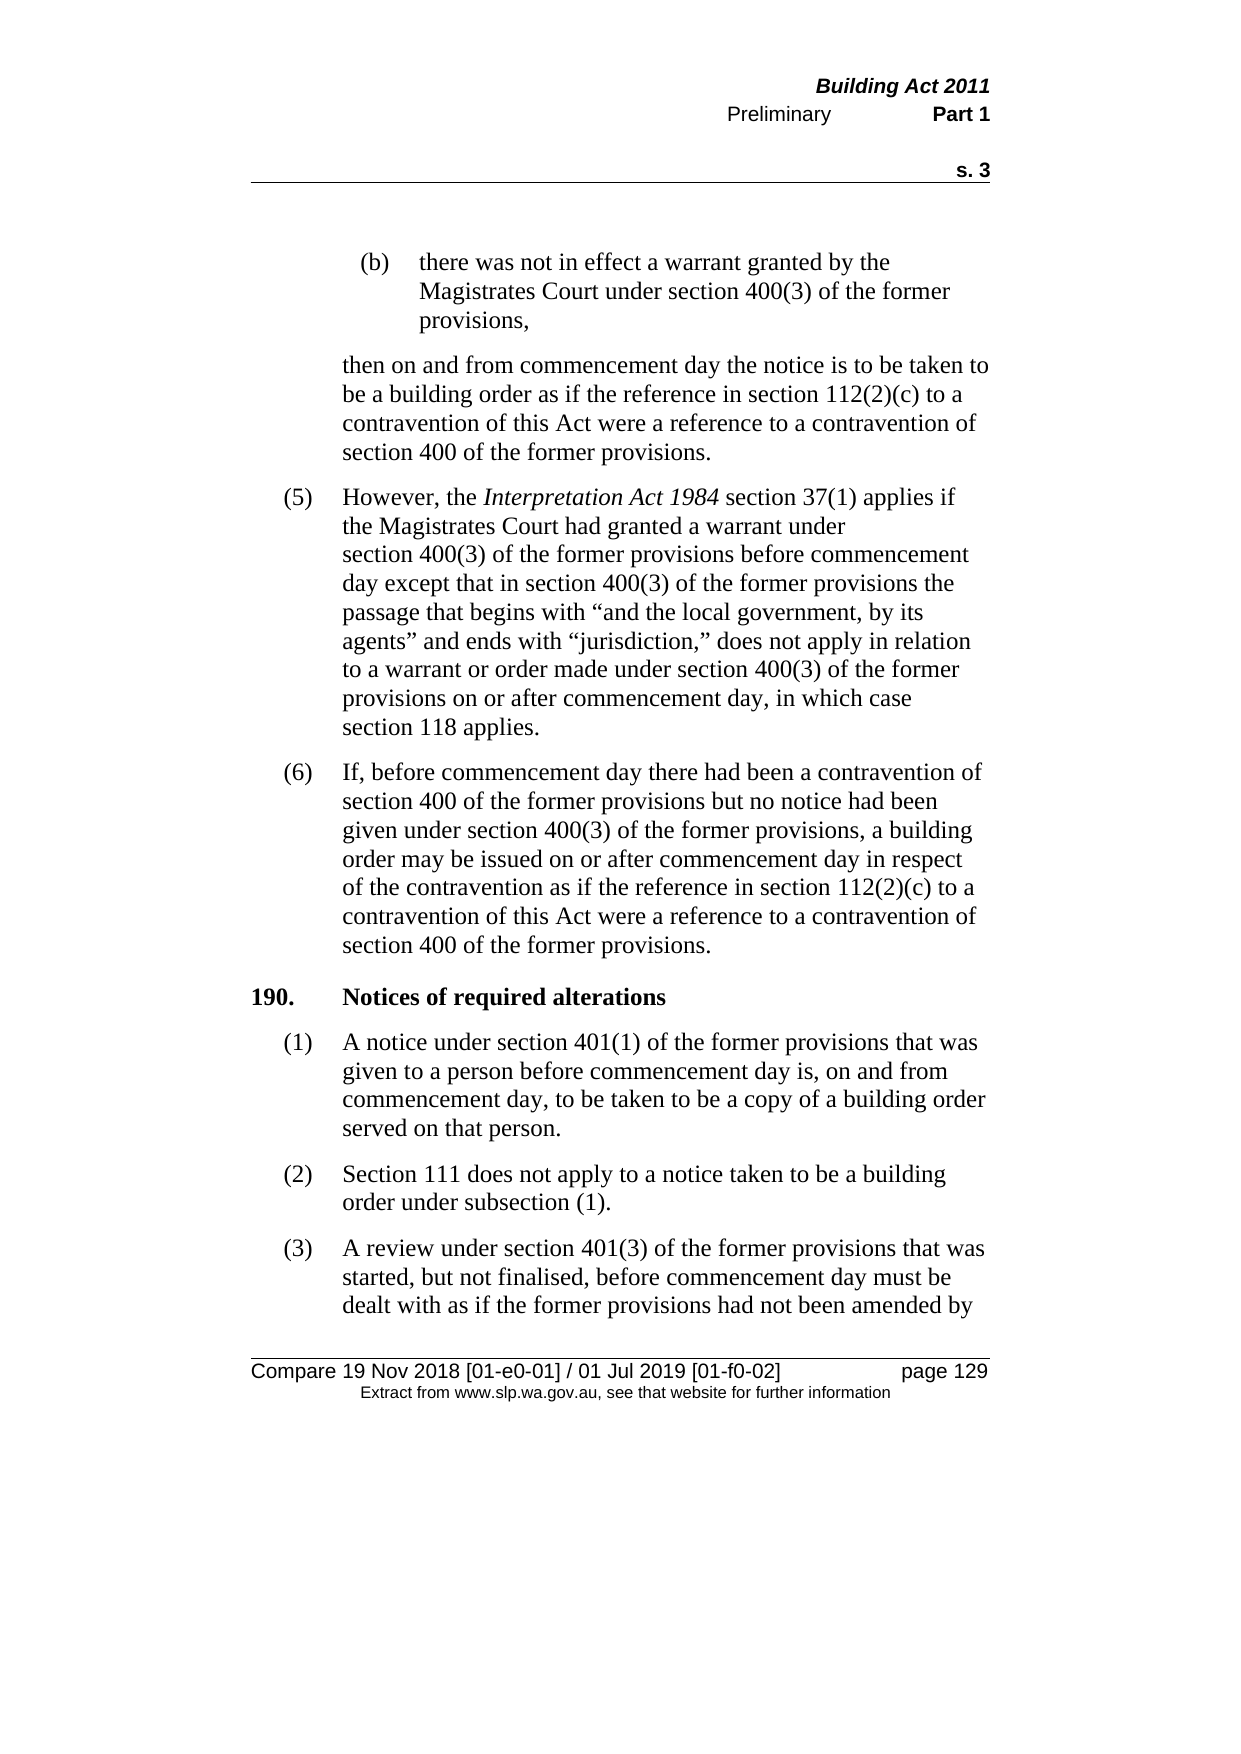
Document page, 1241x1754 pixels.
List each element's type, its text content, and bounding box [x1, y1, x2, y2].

text (6) If, before commencement day there had been a contravention of section 400 of the former provisions but no notice had been given under section 400(3) of the former provisions, a building order may be issued on or after commencement day in respect of the contravention as if the reference in section 112(2)(c) to a contravention of this Act were a reference to a contravention of section 400 of the former provisions. [251, 757, 990, 959]
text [251, 1233, 990, 1319]
subtitle 190. Notices of required alterations [251, 982, 990, 1010]
text (1) A notice under section 401(1) of the former provisions that was given to a person before commencement day is, on and from commencement day, to be taken to be a copy of a building order served on that person. [251, 1027, 990, 1142]
text (2) Section 111 does not apply to a notice taken to be a building order under subsection (1). [251, 1159, 990, 1216]
text (b) there was not in effect a warrant granted by the Magistrates Court under section 400(3) of the former provisions, [251, 247, 990, 334]
text then on and from commencement day the notice is to be taken to be a building order as if the reference in section 112(2)(c) to a contravention of this Act were a reference to a contravention of section 400 of the former provisions. [251, 350, 990, 465]
text (5) However, the Interpretation Act 1984 section 37(1) applies if the Magistrates Court had granted a warrant under section 400(3) of the former provisions before commencement day except that in section 400(3) of the former provisions the passage that begins with “and the local government, by its agents” and ends with “jurisdiction,” does not apply in relation to a warrant or order made under section 400(3) of the former provisions on or after commencement day, in which case section 118 applies. [251, 482, 990, 741]
